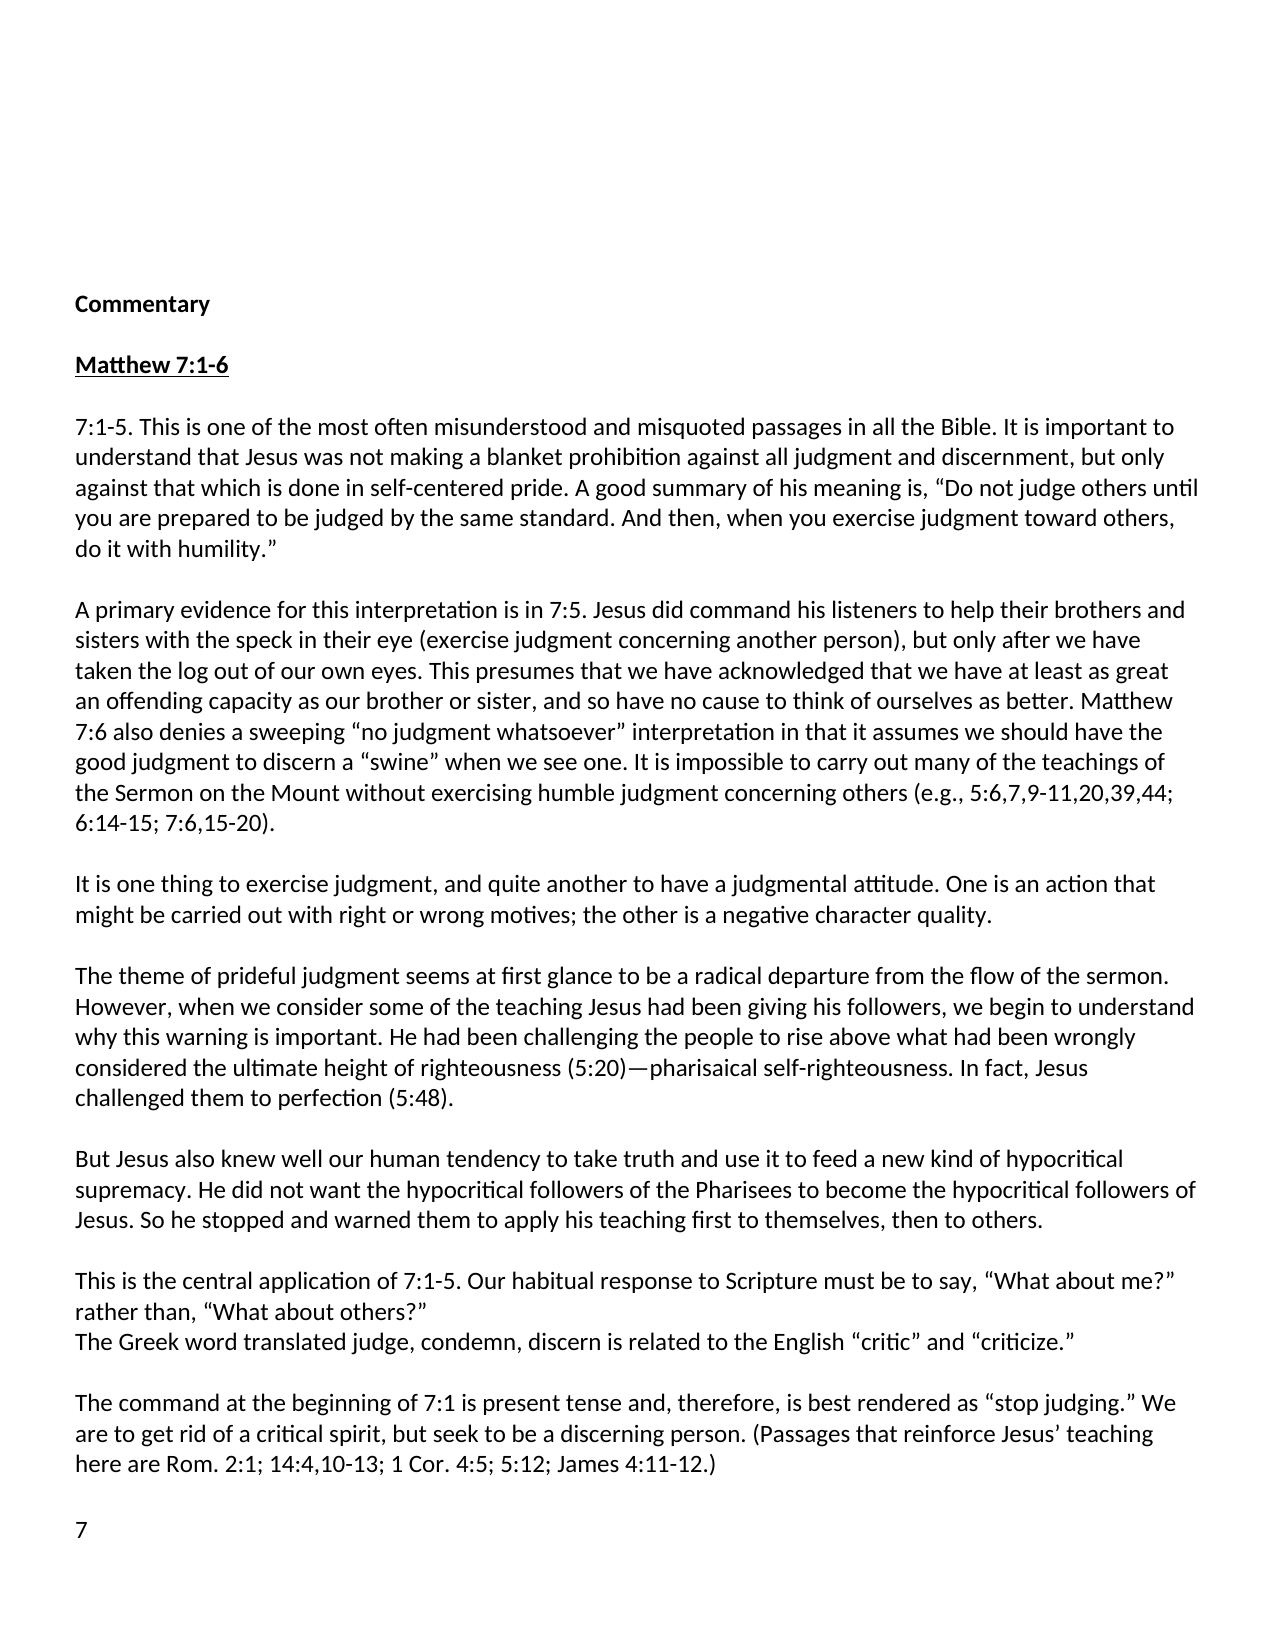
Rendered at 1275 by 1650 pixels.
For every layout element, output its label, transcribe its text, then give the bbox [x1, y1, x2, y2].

text Matthew 7:1-6 [75, 350, 1200, 380]
text It is one thing to exercise judgment, and quite another to have a judgmental attitude. One is an action that might be carried out with right or wrong motives; the other is a negative character quality. [75, 868, 1200, 929]
text The Greek word translated judge, condemn, discern is related to the English “critic” and “criticize.” [75, 1326, 1200, 1357]
text 7:1-5. This is one of the most often misunderstood and misquoted passages in all the Bible. It is important to understand that Jesus was not making a blanket prohibition against all judgment and discernment, but only against that which is done in self-centered pride. A good summary of his meaning is, “Do not judge others until you are prepared to be judged by the same standard. And then, when you exercise judgment toward others, do it with humility.” [75, 411, 1200, 563]
text This is the central application of 7:1-5. Our habitual response to Scripture must be to say, “What about me?” rather than, “What about others?” [75, 1265, 1200, 1326]
text The command at the beginning of 7:1 is present tense and, therefore, is best rendered as “stop judging.” We are to get rid of a critical spirit, but seek to be a discerning person. (Passages that reinforce Jesus’ teaching here are Rom. 2:1; 14:4,10-13; 1 Cor. 4:5; 5:12; James 4:11-12.) [75, 1387, 1200, 1479]
text The theme of prideful judgment seems at first glance to be a radical departure from the flow of the sermon. However, when we consider some of the teaching Jesus had been giving his followers, we begin to understand why this warning is important. He had been challenging the people to rise above what had been wrongly considered the ultimate height of righteousness (5:20)—pharisaical self-righteousness. In fact, Jesus challenged them to perfection (5:48). [75, 960, 1200, 1113]
text Commentary [75, 289, 1200, 319]
text But Jesus also knew well our human tendency to take truth and use it to feed a new kind of hypocritical supremacy. He did not want the hypocritical followers of the Pharisees to become the hypocritical followers of Jesus. So he stopped and warned them to apply his teaching first to themselves, then to others. [75, 1143, 1200, 1235]
text A primary evidence for this interpretation is in 7:5. Jesus did command his listeners to help their brothers and sisters with the speck in their eye (exercise judgment concerning another person), but only after we have taken the log out of our own eyes. This presumes that we have acknowledged that we have at least as great an offending capacity as our brother or sister, and so have no cause to think of ourselves as better. Matthew 7:6 also denies a sweeping “no judgment whatsoever” interpretation in that it assumes we should have the good judgment to discern a “swine” when we see one. It is impossible to carry out many of the teachings of the Sermon on the Mount without exercising humble judgment concerning others (e.g., 5:6,7,9-11,20,39,44; 6:14-15; 7:6,15-20). [75, 594, 1200, 838]
